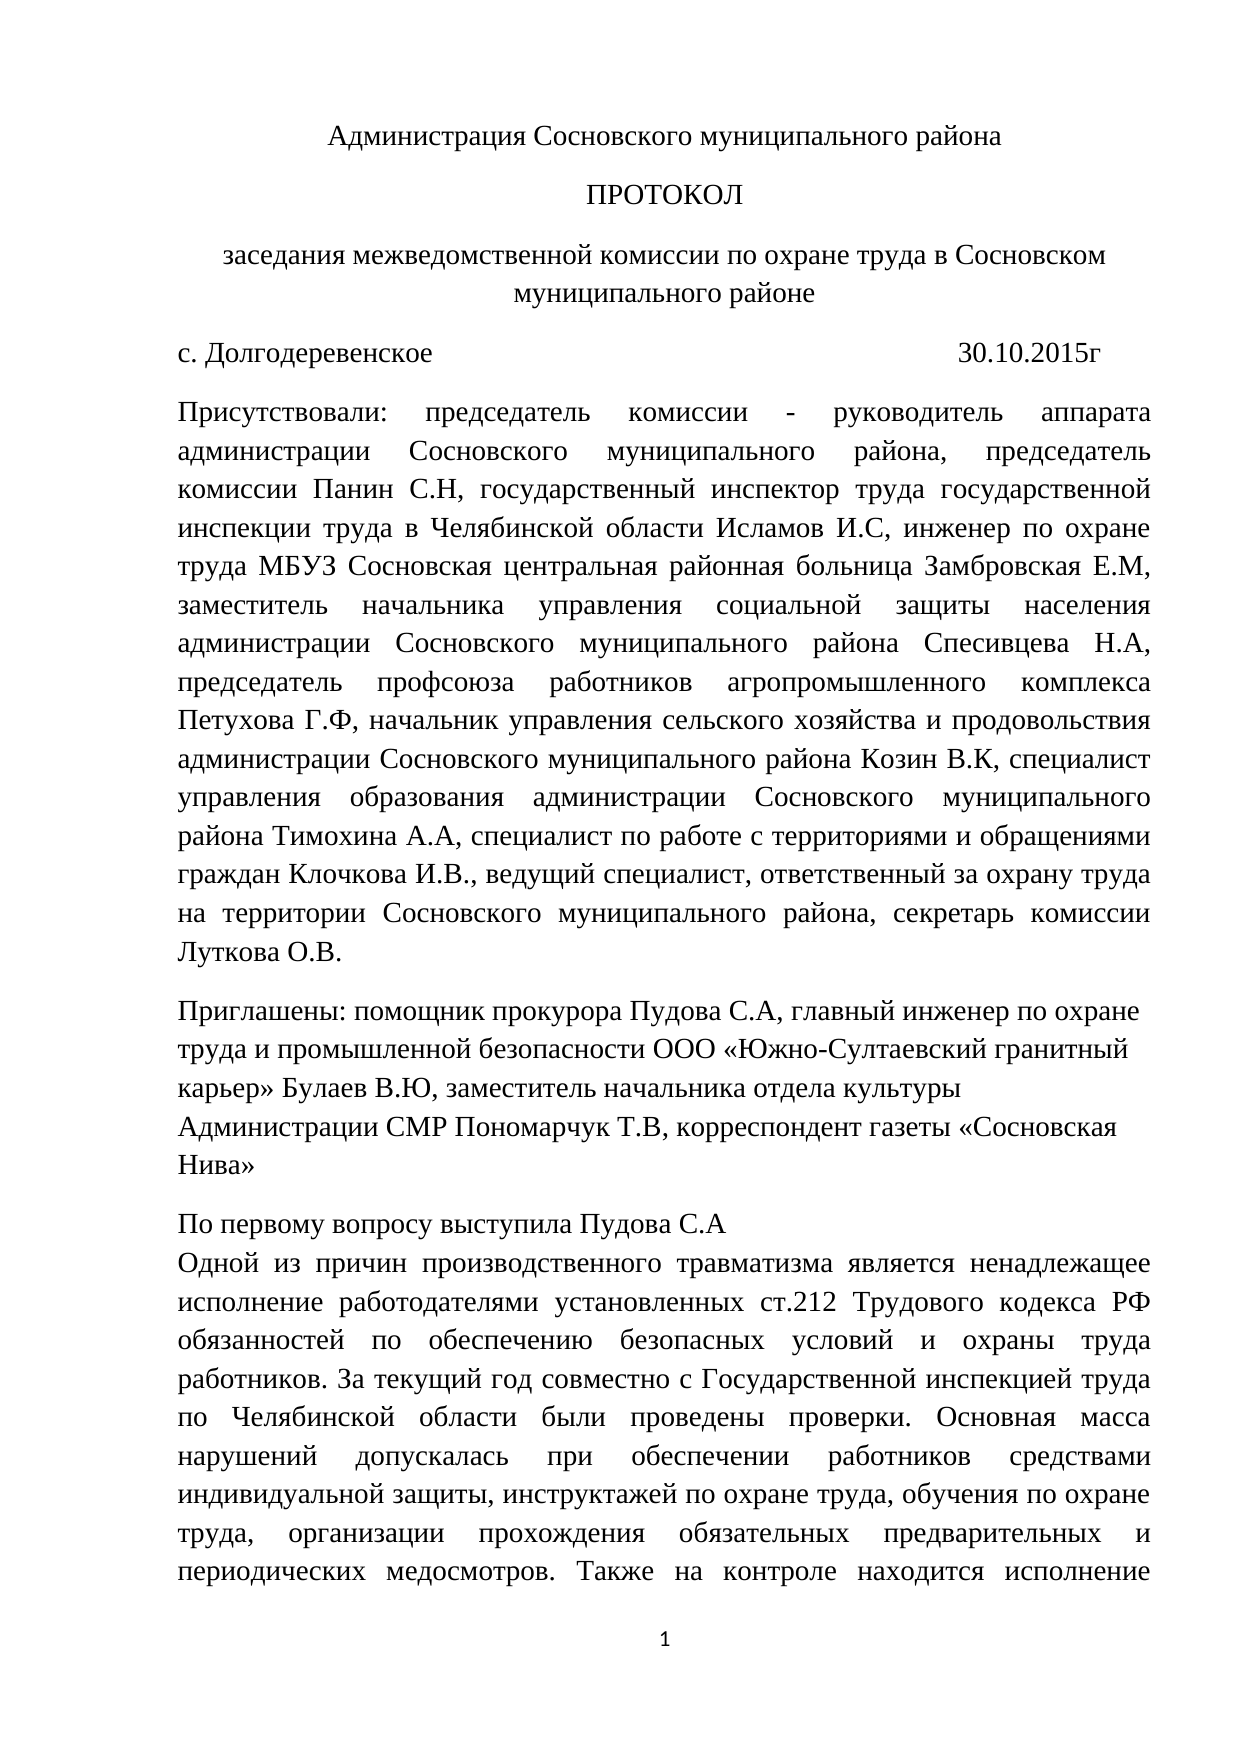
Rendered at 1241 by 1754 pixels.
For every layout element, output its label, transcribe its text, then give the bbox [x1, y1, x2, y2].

text Администрация Сосновского муниципального района [177, 118, 1152, 152]
text Приглашены: помощник прокурора Пудова С.А, главный инженер по охране труда и промышленной безопасности ООО «Южно-Султаевский гранитный карьер» Булаев В.Ю, заместитель начальника отдела культуры Администрации СМР Пономарчук Т.В, корреспондент газеты «Сосновская Нива» [177, 993, 1152, 1181]
text с. Долгодеревенское 30.10.2015г [177, 335, 1152, 368]
text заседания межведомственной комиссии по охране труда в Сосновском муниципального районе [177, 237, 1152, 309]
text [177, 1245, 1152, 1587]
text ПРОТОКОЛ [177, 177, 1152, 211]
text По первому вопросу выступила Пудова С.А [177, 1207, 1152, 1240]
text Присутствовали: председатель комиссии - руководитель аппарата администрации Сосновского муниципального района, председатель комиссии Панин С.Н, государственный инспектор труда государственной инспекции труда в Челябинской области Исламов И.С, инженер по охране труда МБУЗ Сосновская центральная районная больница Замбровская Е.М, заместитель начальника управления социальной защиты населения администрации Сосновского муниципального района Спесивцева Н.А, председатель профсоюза работников агропромышленного комплекса Петухова Г.Ф, начальник управления сельского хозяйства и продовольствия администрации Сосновского муниципального района Козин В.К, специалист управления образования администрации Сосновского муниципального района Тимохина А.А, специалист по работе с территориями и обращениями граждан Клочкова И.В., ведущий специалист, ответственный за охрану труда на территории Сосновского муниципального района, секретарь комиссии Луткова О.В. [177, 394, 1152, 967]
